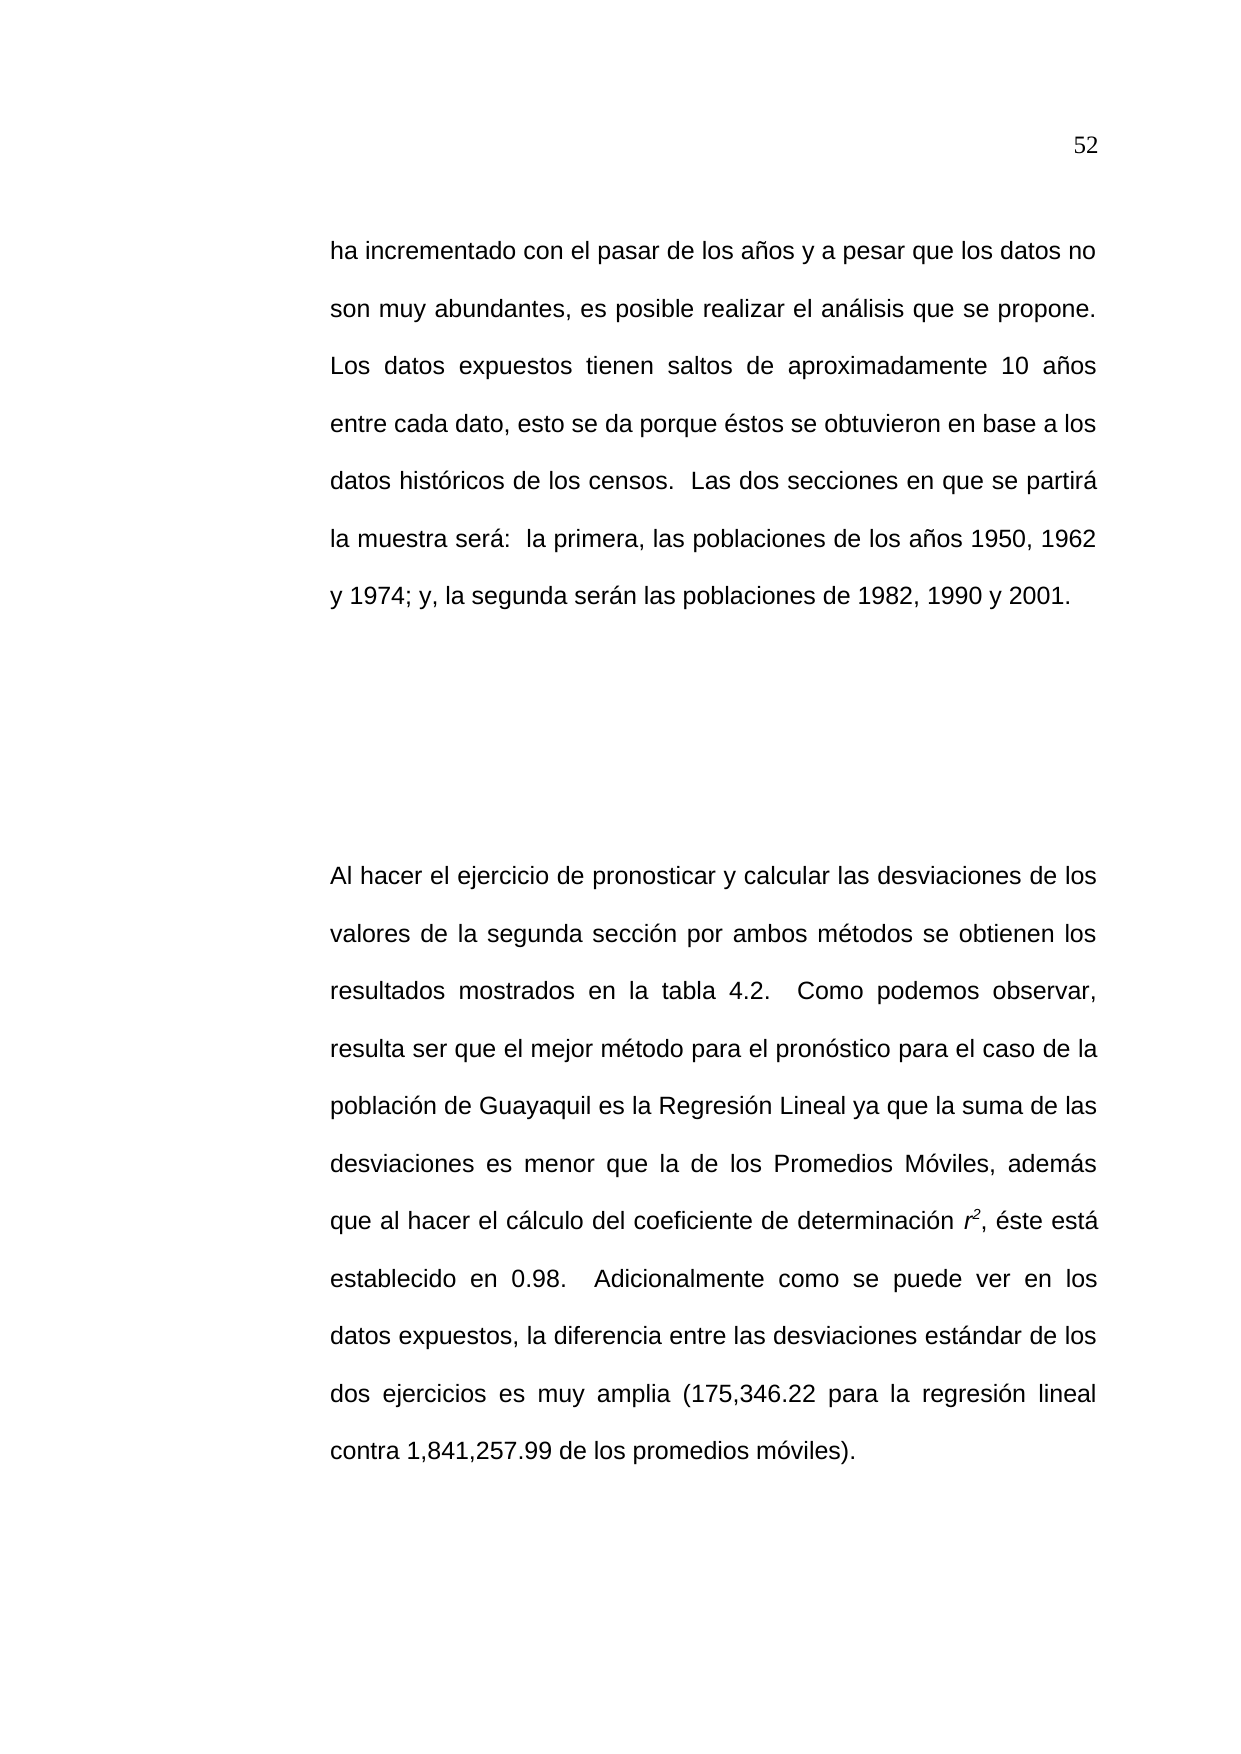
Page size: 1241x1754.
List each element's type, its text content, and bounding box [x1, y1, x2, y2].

text Al hacer el ejercicio de pronosticar y calcular las desviaciones de los valores de la segunda sección por ambos métodos se obtienen los resultados mostrados en la tabla 4.2. Como podemos observar, resulta ser que el mejor método para el pronóstico para el caso de la población de Guayaquil es la Regresión Lineal ya que la suma de las desviaciones es menor que la de los Promedios Móviles, además que al hacer el cálculo del coeficiente de determinación r2, éste está establecido en 0.98. Adicionalmente como se puede ver en los datos expuestos, la diferencia entre las desviaciones estándar de los dos ejercicios es muy amplia (175,346.22 para la regresión lineal contra 1,841,257.99 de los promedios móviles). [330, 861, 1098, 1465]
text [330, 236, 1098, 610]
